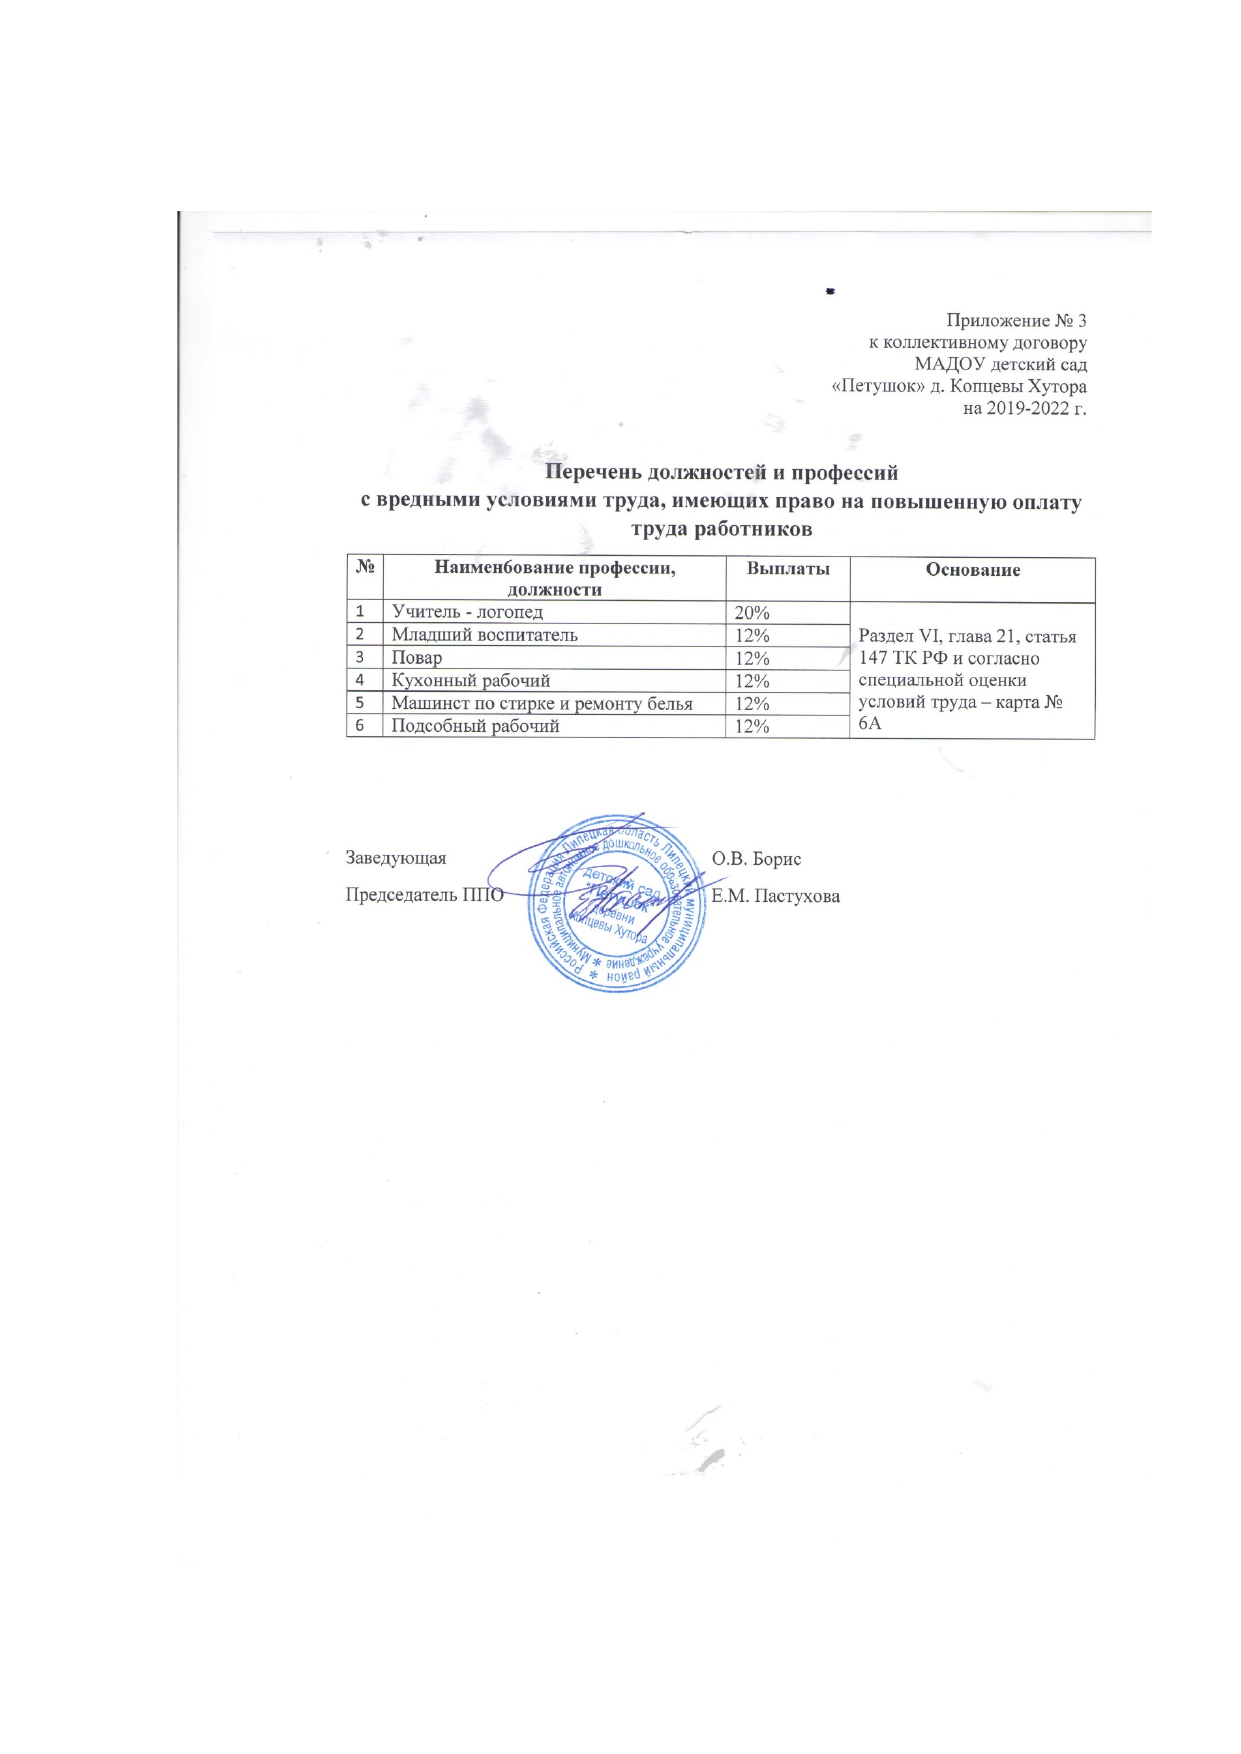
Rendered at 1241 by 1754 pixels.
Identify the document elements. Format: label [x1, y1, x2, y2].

picture [177, 211, 1152, 1564]
